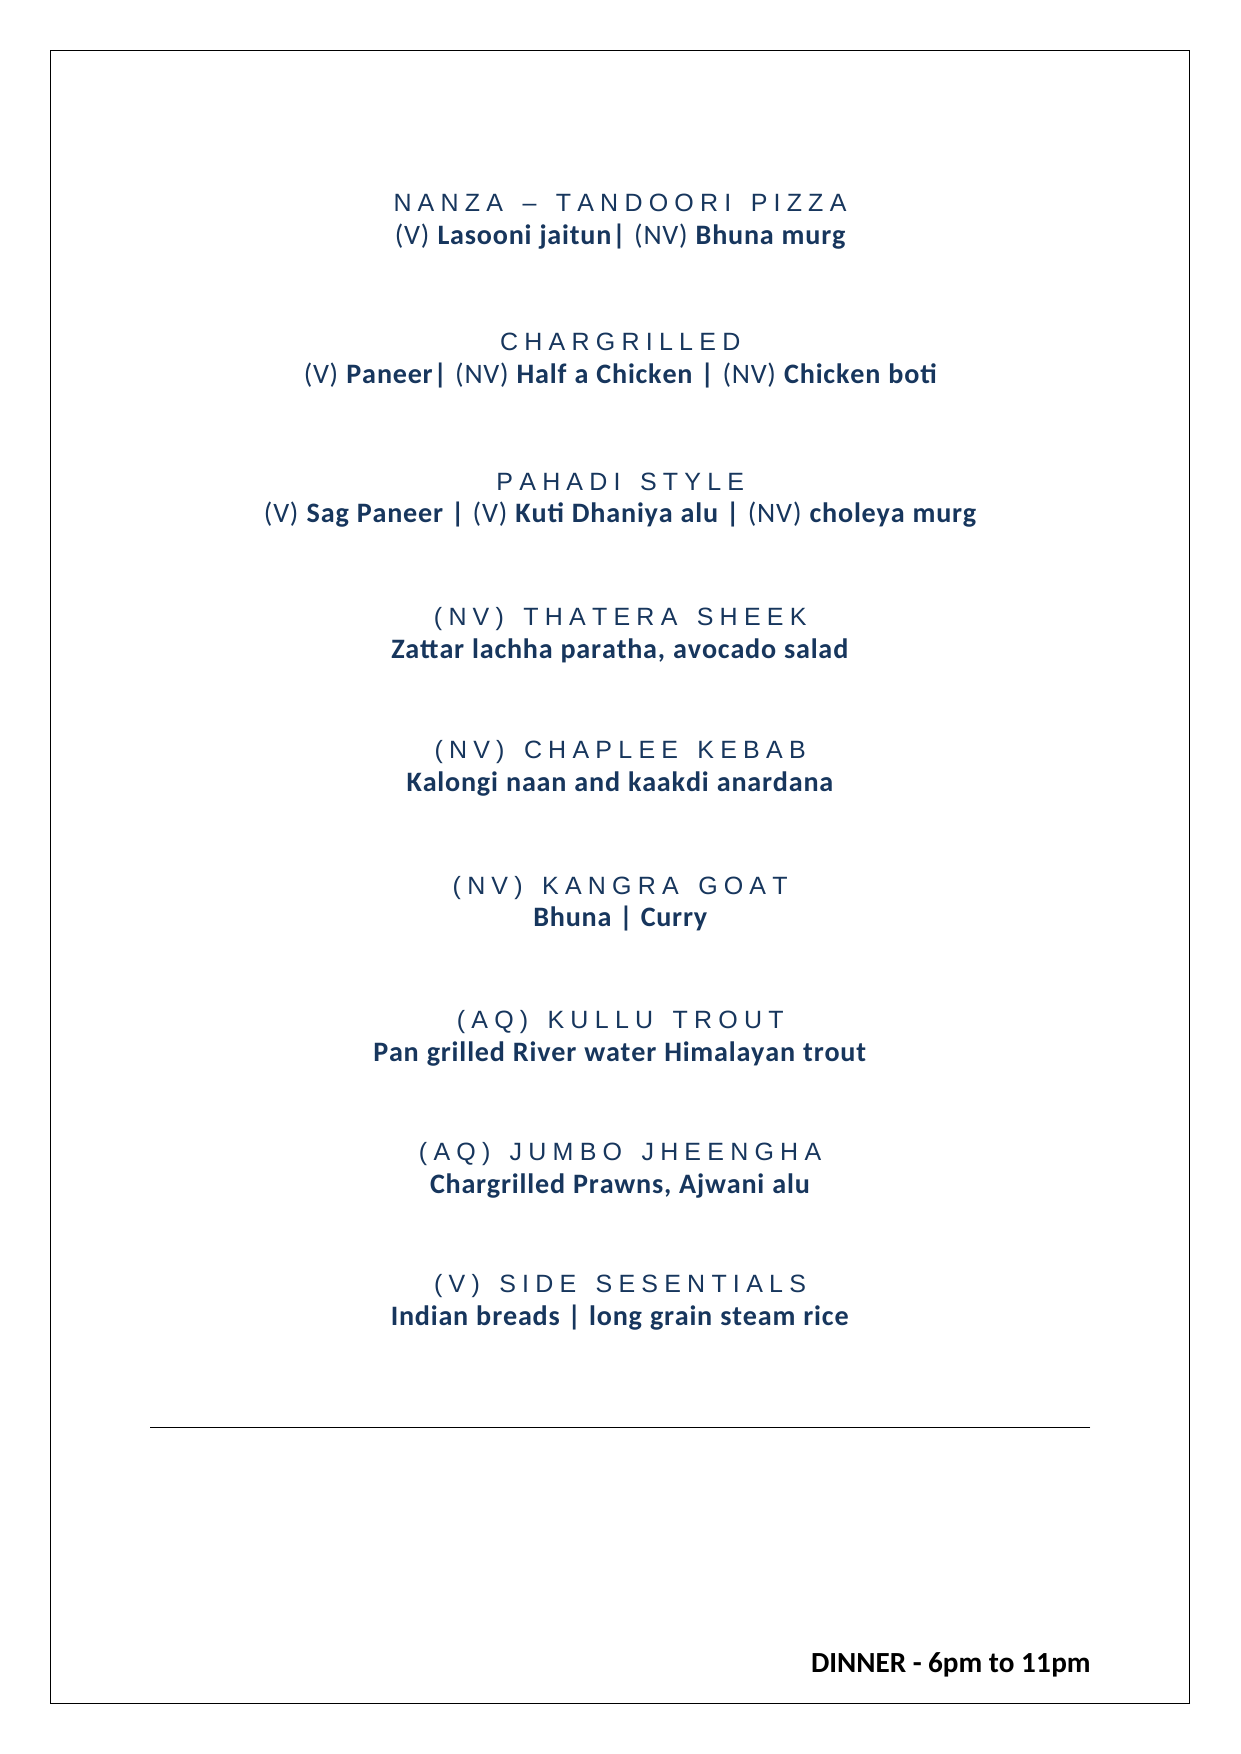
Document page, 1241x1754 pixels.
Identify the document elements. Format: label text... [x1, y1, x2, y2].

text (V) Sag Paneer | (V) Kuti Dhaniya alu | (NV) choleya murg [150, 495, 1090, 530]
text (V) Paneer| (NV) Half a Chicken | (NV) Chicken boti [150, 356, 1090, 390]
text nanza – tandoori pizza [150, 183, 1090, 217]
text (aq) kullu trout [150, 1001, 1090, 1034]
text (aq) jumbo jheengha [150, 1133, 1090, 1166]
text Chargrilled Prawns, Ajwani alu [150, 1166, 1090, 1200]
text pahadi style [150, 462, 1090, 495]
text (NV) thatera sheek [150, 597, 1090, 631]
text (NV) chaplee kebab [150, 731, 1090, 764]
text chargrilled [150, 323, 1090, 356]
text Indian breads | long grain steam rice [150, 1298, 1090, 1332]
text Kalongi naan and kaakdi anardana [150, 764, 1090, 798]
text (V) Lasooni jaitun| (NV) Bhuna murg [150, 217, 1090, 251]
text Bhuna | Curry [150, 899, 1090, 934]
text (V) side sesentials [150, 1265, 1090, 1298]
text Pan grilled River water Himalayan trout [150, 1034, 1090, 1068]
text (NV) kangra goat [150, 866, 1090, 899]
text Zattar lachha paratha, avocado salad [150, 631, 1090, 665]
